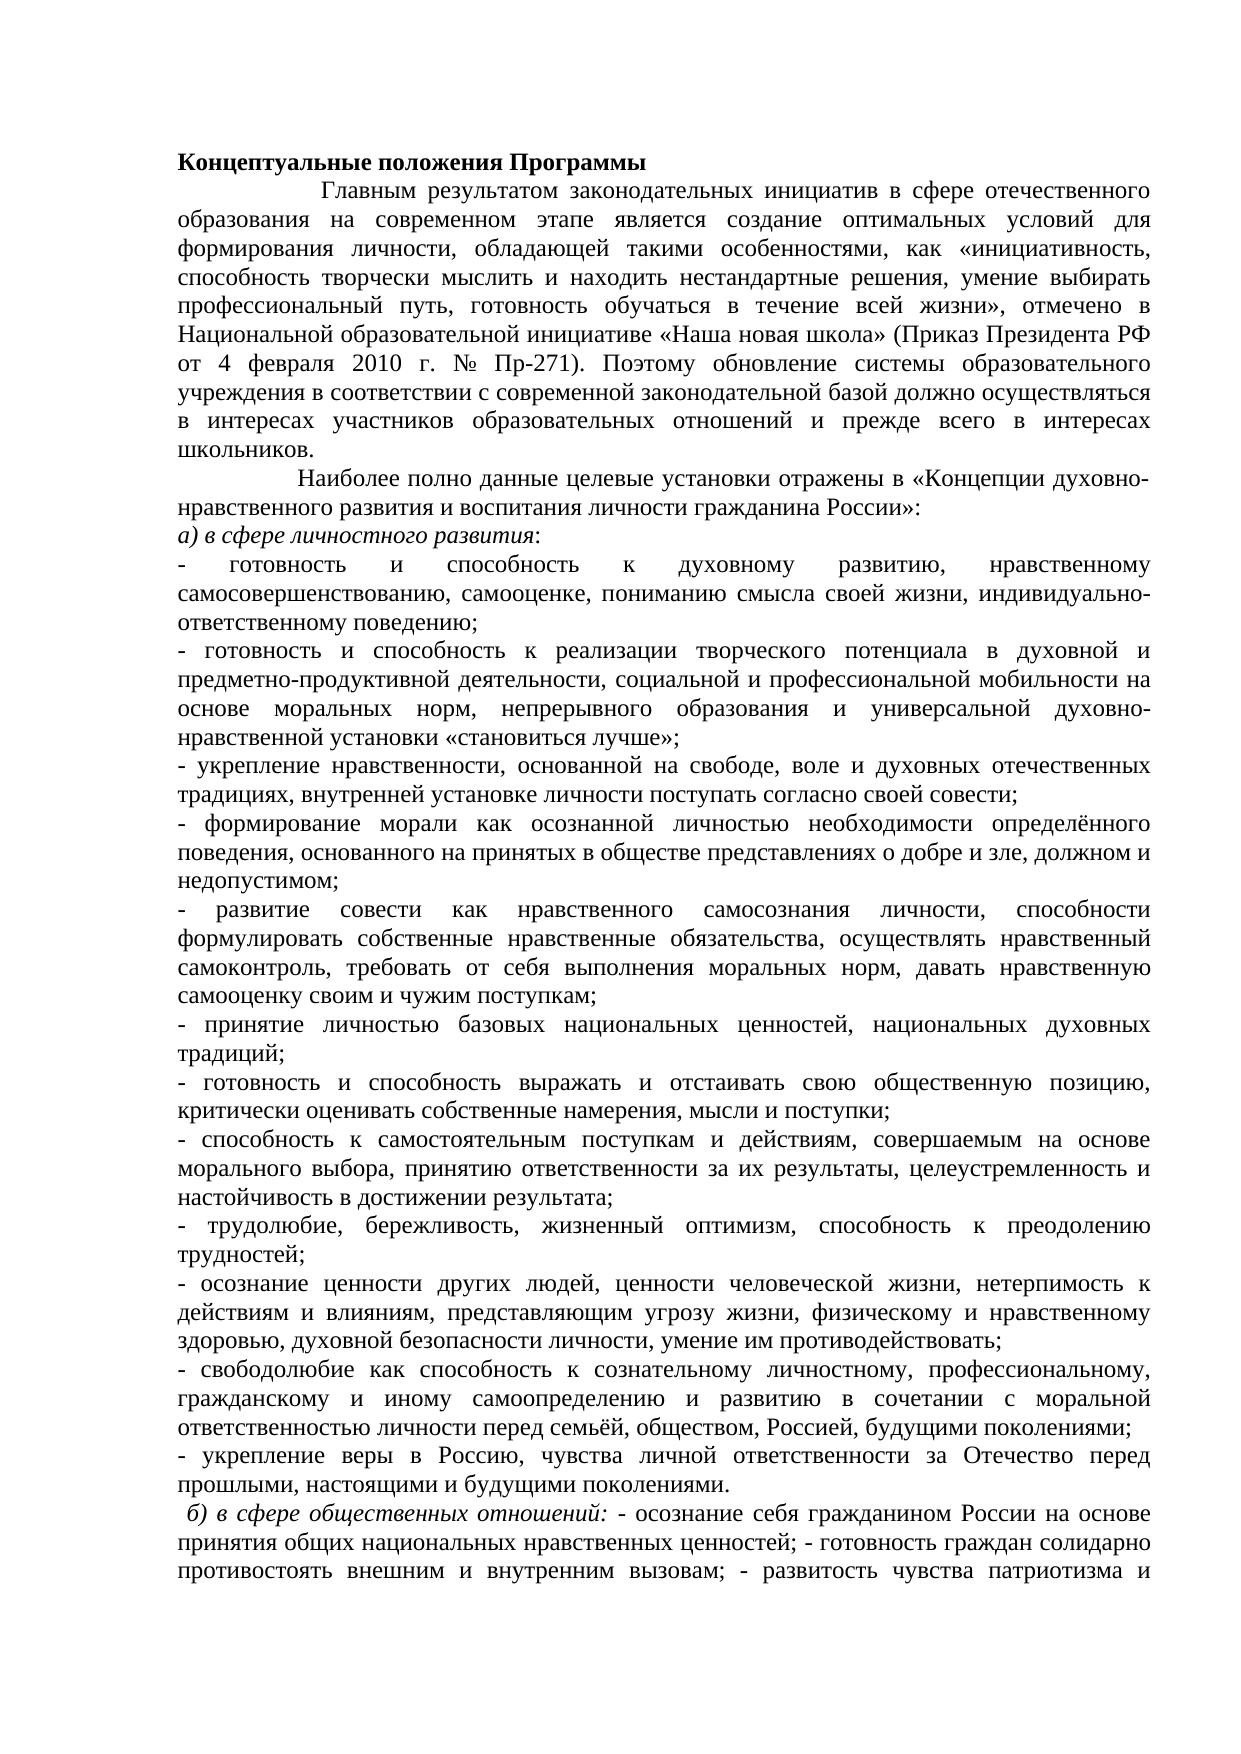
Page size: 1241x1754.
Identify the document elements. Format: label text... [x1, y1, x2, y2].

text - способность к самостоятельным поступкам и действиям, совершаемым на основе морального выбора, принятию ответственности за их результаты, целеустремленность и настойчивость в достижении результата; [177, 1124, 1152, 1211]
text - трудолюбие, бережливость, жизненный оптимизм, способность к преодолению трудностей; [177, 1211, 1152, 1268]
text - готовность и способность к реализации творческого потенциала в духовной и предметно-продуктивной деятельности, социальной и профессиональной мобильности на основе моральных норм, непрерывного образования и универсальной духовно-нравственной установки «становиться лучше»; [177, 636, 1152, 751]
text - укрепление нравственности, основанной на свободе, воле и духовных отечественных традициях, внутренней установке личности поступать согласно своей совести; [177, 751, 1152, 808]
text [177, 1498, 1152, 1584]
text - принятие личностью базовых национальных ценностей, национальных духовных традиций; [177, 1009, 1152, 1067]
text - формирование морали как осознанной личностью необходимости определённого поведения, основанного на принятых в обществе представлениях о добре и зле, должном и недопустимом; [177, 808, 1152, 894]
text - свободолюбие как способность к сознательному личностному, профессиональному, гражданскому и иному самоопределению и развитию в сочетании с моральной ответственностью личности перед семьёй, обществом, Россией, будущими поколениями; [177, 1354, 1152, 1441]
text - укрепление веры в Россию, чувства личной ответственности за Отечество перед прошлыми, настоящими и будущими поколениями. [177, 1441, 1152, 1498]
text Наиболее полно данные целевые установки отражены в «Концепции духовно-нравственного развития и воспитания личности гражданина России»: [177, 463, 1152, 521]
text - готовность и способность к духовному развитию, нравственному самосовершенствованию, самооценке, пониманию смысла своей жизни, индивидуально-ответственному поведению; [177, 549, 1152, 636]
text Главным результатом законодательных инициатив в сфере отечественного образования на современном этапе является создание оптимальных условий для формирования личности, обладающей такими особенностями, как «инициативность, способность творчески мыслить и находить нестандартные решения, умение выбирать профессиональный путь, готовность обучаться в течение всей жизни», отмечено в Национальной образовательной инициативе «Наша новая школа» (Приказ Президента РФ от 4 февраля 2010 г. № Пр-271). Поэтому обновление системы образовательного учреждения в соответствии с современной законодательной базой должно осуществляться в интересах участников образовательных отношений и прежде всего в интересах школьников. [177, 176, 1152, 463]
text - осознание ценности других людей, ценности человеческой жизни, нетерпимость к действиям и влияниям, представляющим угрозу жизни, физическому и нравственному здоровью, духовной безопасности личности, умение им противодействовать; [177, 1268, 1152, 1354]
text а) в сфере личностного развития: [177, 521, 1152, 549]
text Концептуальные положения Программы [177, 147, 1152, 176]
text - готовность и способность выражать и отстаивать свою общественную позицию, критически оценивать собственные намерения, мысли и поступки; [177, 1067, 1152, 1124]
text - развитие совести как нравственного самосознания личности, способности формулировать собственные нравственные обязательства, осуществлять нравственный самоконтроль, требовать от себя выполнения моральных норм, давать нравственную самооценку своим и чужим поступкам; [177, 894, 1152, 1009]
